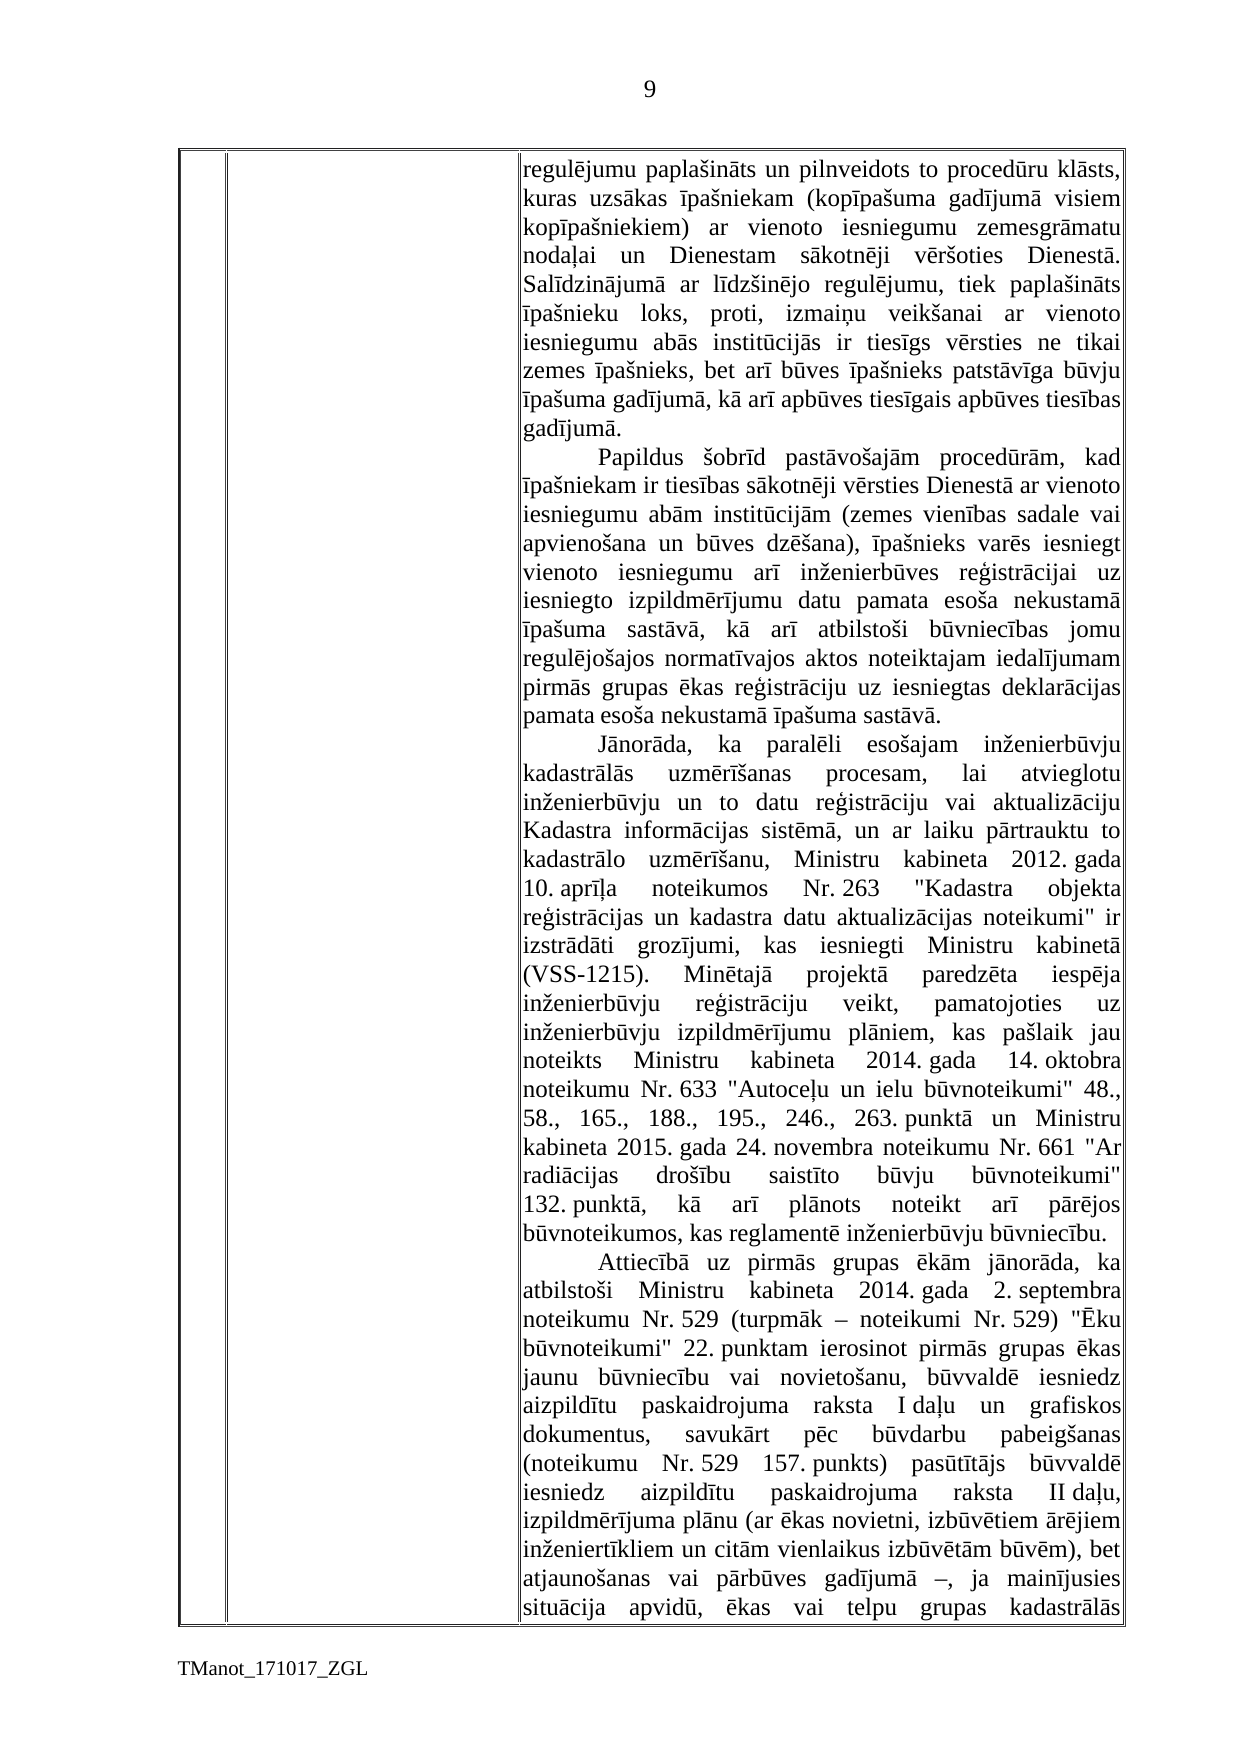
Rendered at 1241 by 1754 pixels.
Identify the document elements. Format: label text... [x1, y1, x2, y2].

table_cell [227, 151, 519, 1624]
table_cell 2. [181, 151, 227, 1624]
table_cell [520, 151, 1123, 1624]
